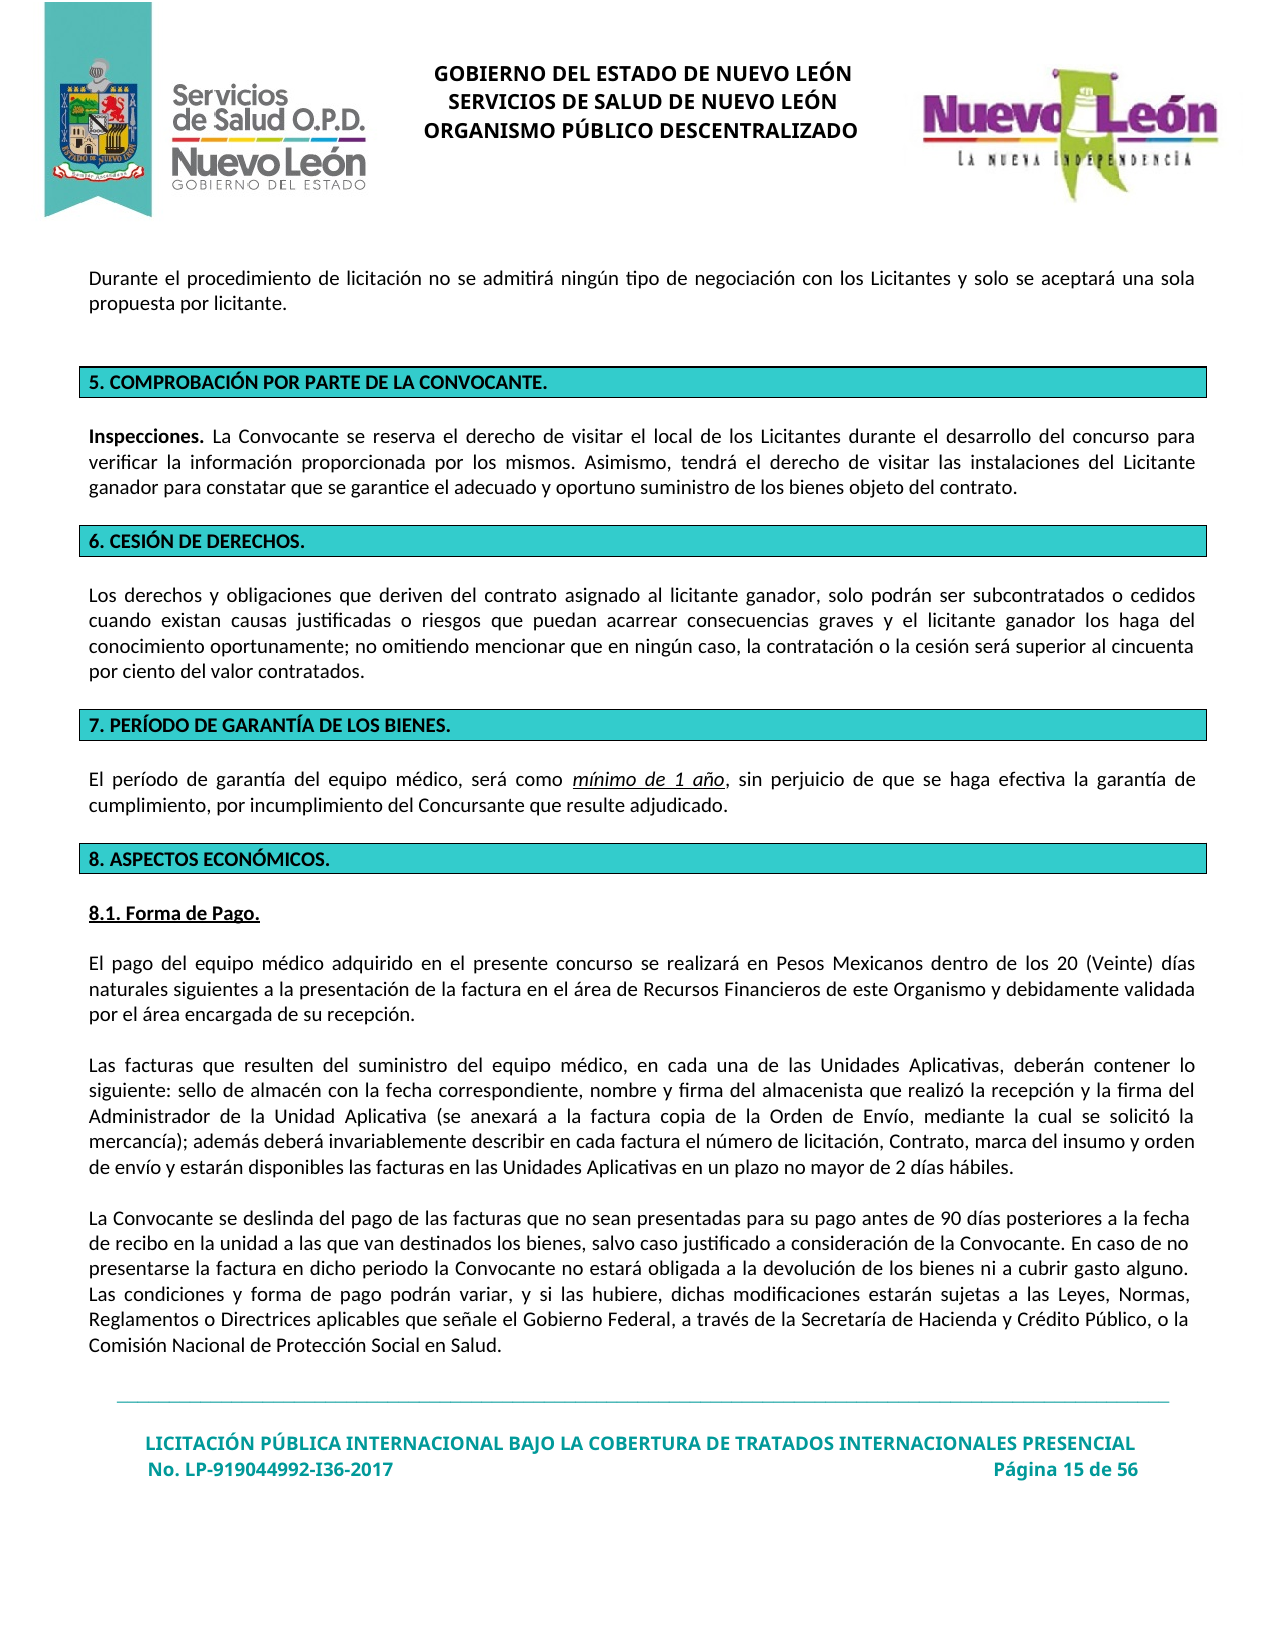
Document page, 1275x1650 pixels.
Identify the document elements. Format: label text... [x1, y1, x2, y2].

text Las facturas que resulten del suministro del equipo médico, en cada una de las Unidades Aplicativas, deberán contener lo siguiente: sello de almacén con la fecha correspondiente, nombre y firma del almacenista que realizó la recepción y la firma del Administrador de la Unidad Aplicativa (se anexará a la factura copia de la Orden de Envío, mediante la cual se solicitó la mercancía); además deberá invariablemente describir en cada factura el número de licitación, Contrato, marca del insumo y orden de envío y estarán disponibles las facturas en las Unidades Aplicativas en un plazo no mayor de 2 días hábiles. [89, 1052, 1197, 1179]
text La Convocante se deslinda del pago de las facturas que no sean presentadas para su pago antes de 90 días posteriores a la fecha de recibo en la unidad a las que van destinados los bienes, salvo caso justificado a consideración de la Convocante. En caso de no presentarse la factura en dicho periodo la Convocante no estará obligada a la devolución de los bienes ni a cubrir gasto alguno. Las condiciones y forma de pago podrán variar, y si las hubiere, dichas modificaciones estarán sujetas a las Leyes, Normas, Reglamentos o Directrices aplicables que señale el Gobierno Federal, a través de la Secretaría de Hacienda y Crédito Público, o la Comisión Nacional de Protección Social en Salud. [89, 1205, 1192, 1357]
text 5. COMPROBACIÓN POR PARTE DE LA CONVOCANTE. [80, 368, 1206, 397]
text 7. PERÍODO DE GARANTÍA DE LOS BIENES. [80, 710, 1206, 740]
text 8. ASPECTOS ECONÓMICOS. [80, 844, 1206, 873]
text 8.1. Forma de Pago. [89, 900, 1197, 925]
text El período de garantía del equipo médico, será como mínimo de 1 año, sin perjuicio de que se haga efectiva la garantía de cumplimiento, por incumplimiento del Concursante que resulte adjudicado. [89, 766, 1197, 817]
text Inspecciones. La Convocante se reserva el derecho de visitar el local de los Licitantes durante el desarrollo del concurso para verificar la información proporcionada por los mismos. Asimismo, tendrá el derecho de visitar las instalaciones del Licitante ganador para constatar que se garantice el adecuado y oportuno suministro de los bienes objeto del contrato. [89, 423, 1197, 500]
text El pago del equipo médico adquirido en el presente concurso se realizará en Pesos Mexicanos dentro de los 20 (Veinte) días naturales siguientes a la presentación de la factura en el área de Recursos Financieros de este Organismo y debidamente validada por el área encargada de su recepción. [89, 951, 1197, 1027]
text Durante el procedimiento de licitación no se admitirá ningún tipo de negociación con los Licitantes y solo se aceptará una sola propuesta por licitante. [89, 265, 1197, 316]
text 6. CESIÓN DE DERECHOS. [80, 526, 1206, 556]
text Los derechos y obligaciones que deriven del contrato asignado al licitante ganador, solo podrán ser subcontratados o cedidos cuando existan causas justificadas o riesgos que puedan acarrear consecuencias graves y el licitante ganador los haga del conocimiento oportunamente; no omitiendo mencionar que en ningún caso, la contratación o la cesión será superior al cincuenta por ciento del valor contratados. [89, 582, 1197, 684]
picture [15, 2, 1249, 229]
